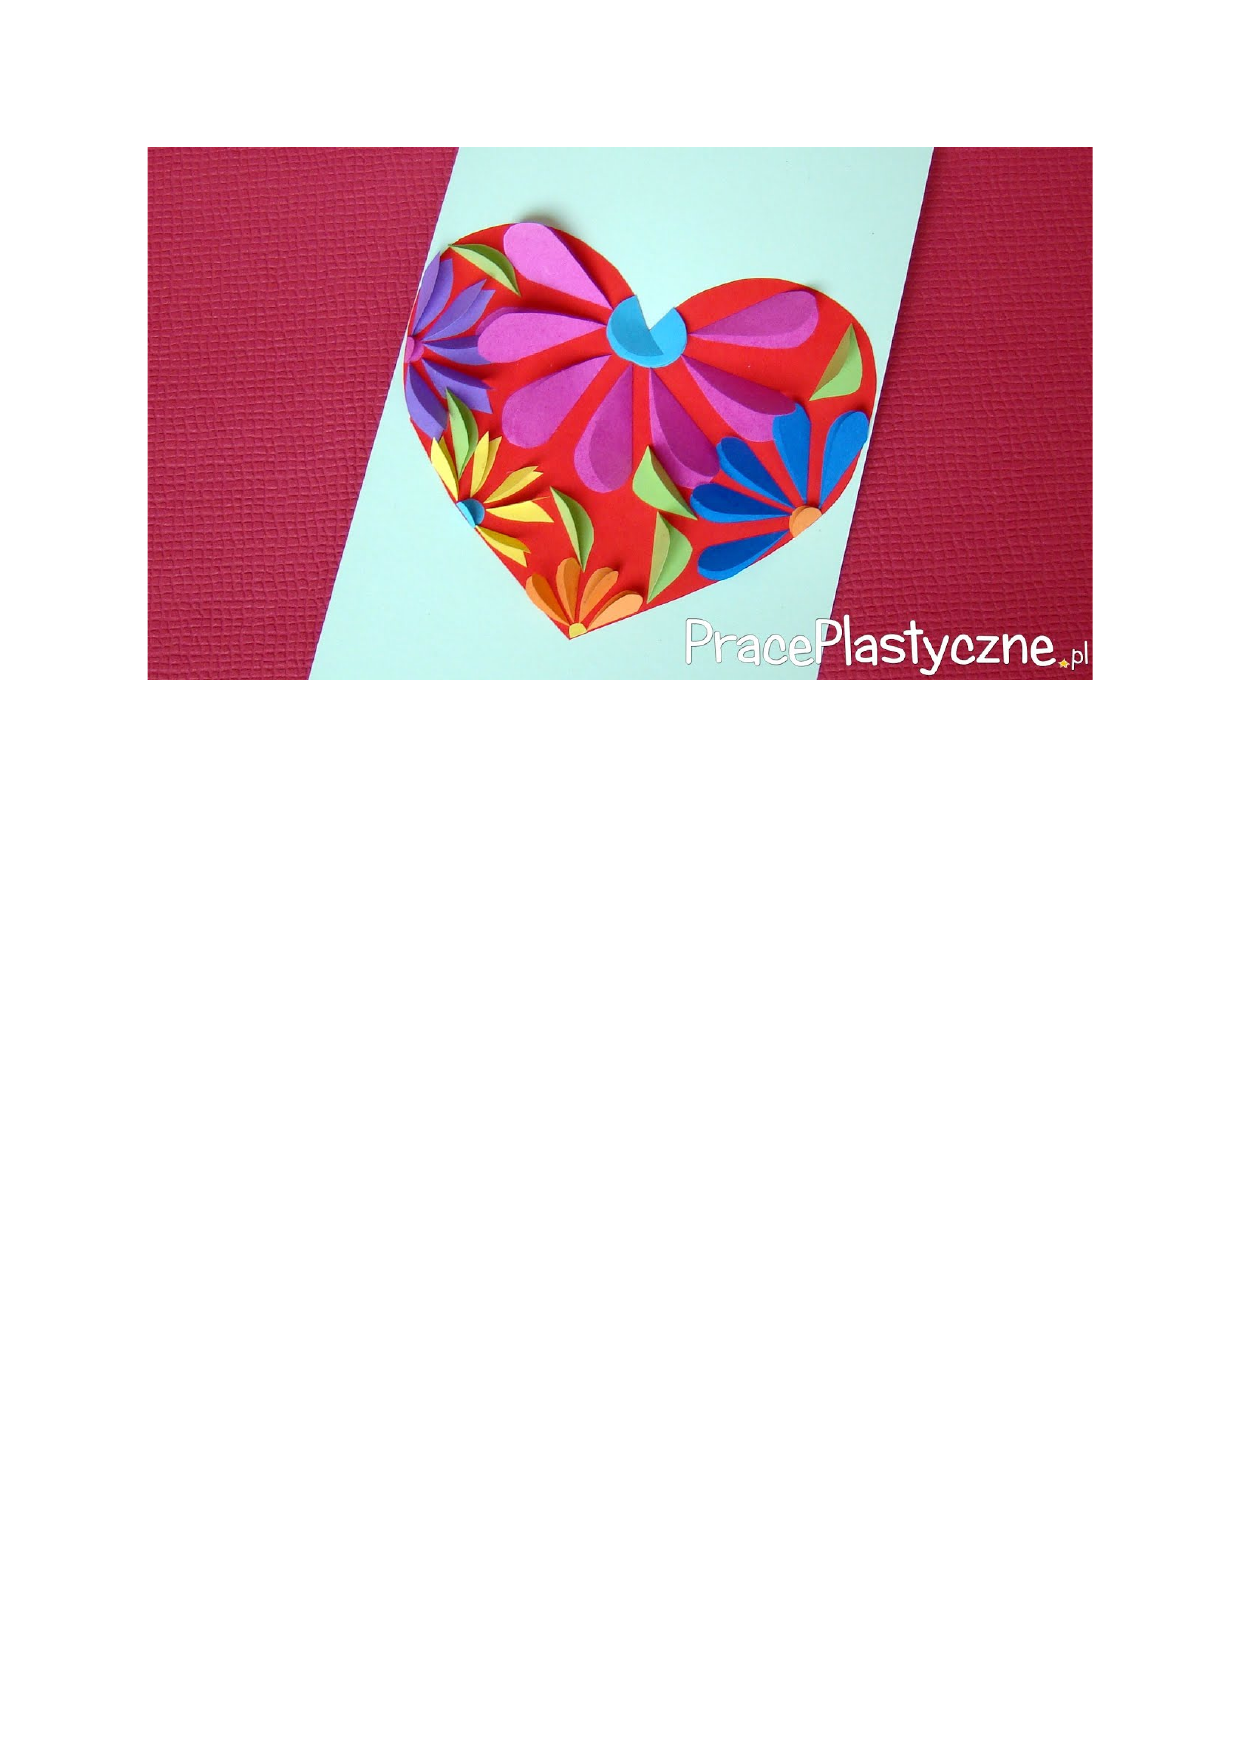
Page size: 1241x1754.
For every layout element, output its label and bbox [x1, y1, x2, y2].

picture [147, 147, 1093, 680]
